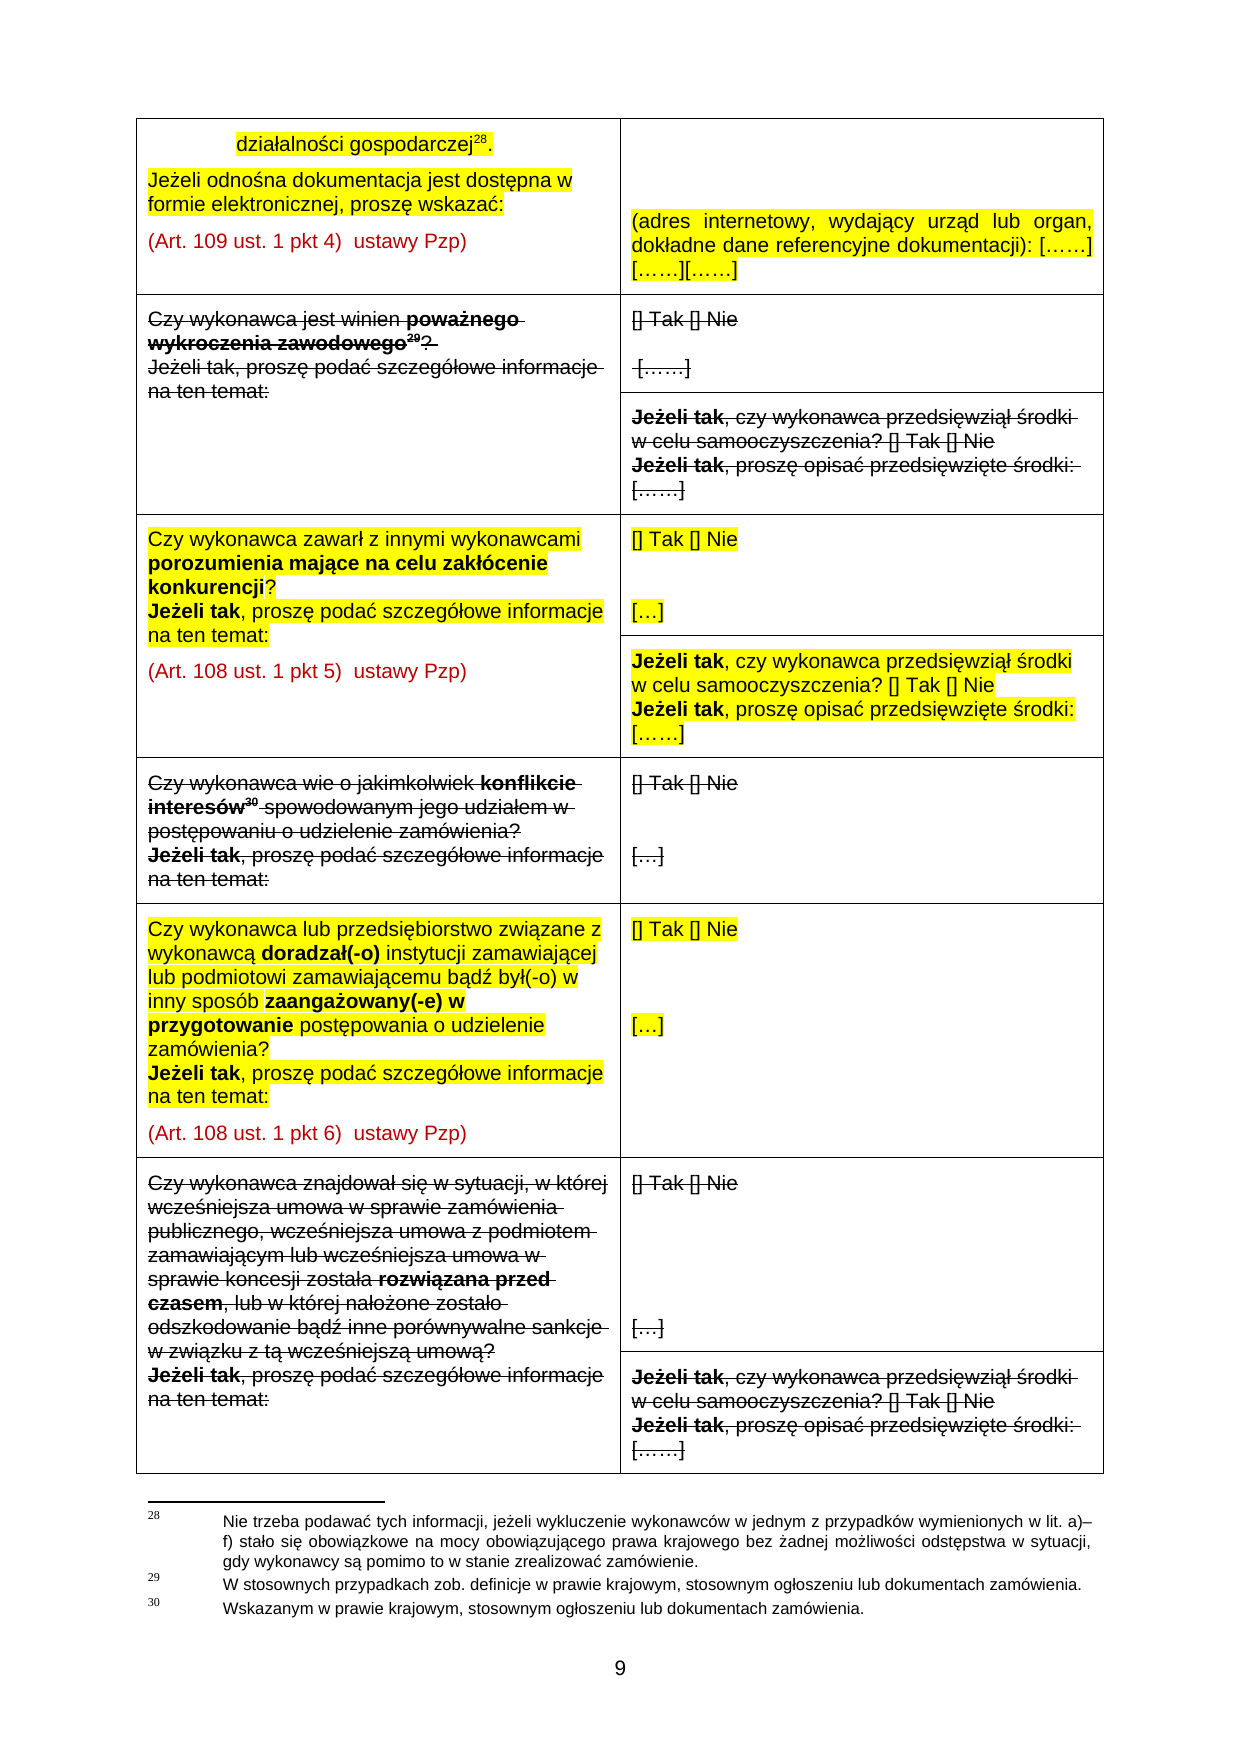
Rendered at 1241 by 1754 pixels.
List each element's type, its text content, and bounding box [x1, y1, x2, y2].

table_cell Jeżeli tak, czy wykonawca przedsięwziął środki w celu samooczyszczenia? [] Tak [] Nie Jeżeli tak, proszę opisać przedsięwzięte środki: [……] [621, 1352, 1103, 1473]
table_cell Czy wykonawca zawarł z innymi wykonawcami porozumienia mające na celu zakłócenie konkurencji? Jeżeli tak, proszę podać szczegółowe informacje na ten temat: (Art. 108 ust. 1 pkt 5) ustawy Pzp) [137, 515, 620, 757]
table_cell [621, 119, 1103, 294]
table_cell Czy wykonawca jest winien poważnego wykroczenia zawodowego? Jeżeli tak, proszę podać szczegółowe informacje na ten temat: [137, 295, 620, 513]
table_cell [] Tak [] Nie [……] [621, 295, 1103, 392]
table_cell Czy wykonawca lub przedsiębiorstwo związane z wykonawcą doradzał(-o) instytucji zamawiającej lub podmiotowi zamawiającemu bądź był(-o) w inny sposób zaangażowany(-e) w przygotowanie postępowania o udzielenie zamówienia? Jeżeli tak, proszę podać szczegółowe informacje na ten temat: (Art. 108 ust. 1 pkt 6) ustawy Pzp) [137, 904, 620, 1157]
table_cell Jeżeli tak, czy wykonawca przedsięwziął środki w celu samooczyszczenia? [] Tak [] Nie Jeżeli tak, proszę opisać przedsięwzięte środki: [……] [621, 636, 1103, 757]
table_cell [] Tak [] Nie […] [621, 758, 1103, 903]
table_cell [] Tak [] Nie […] [621, 515, 1103, 635]
table_cell [] Tak [] Nie […] [621, 1158, 1103, 1351]
table_cell Czy wykonawca znajdował się w sytuacji, w której wcześniejsza umowa w sprawie zamówienia publicznego, wcześniejsza umowa z podmiotem zamawiającym lub wcześniejsza umowa w sprawie koncesji została rozwiązana przed czasem, lub w której nałożone zostało odszkodowanie bądź inne porównywalne sankcje w związku z tą wcześniejszą umową? Jeżeli tak, proszę podać szczegółowe informacje na ten temat: [137, 1158, 620, 1473]
table_cell Jeżeli tak, czy wykonawca przedsięwziął środki w celu samooczyszczenia? [] Tak [] Nie Jeżeli tak, proszę opisać przedsięwzięte środki: [……] [621, 393, 1103, 513]
table_cell [] Tak [] Nie […] [621, 904, 1103, 1157]
table_cell Czy wykonawca wie o jakimkolwiek konflikcie interesów spowodowanym jego udziałem w postępowaniu o udzielenie zamówienia? Jeżeli tak, proszę podać szczegółowe informacje na ten temat: [137, 758, 620, 903]
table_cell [137, 119, 620, 294]
